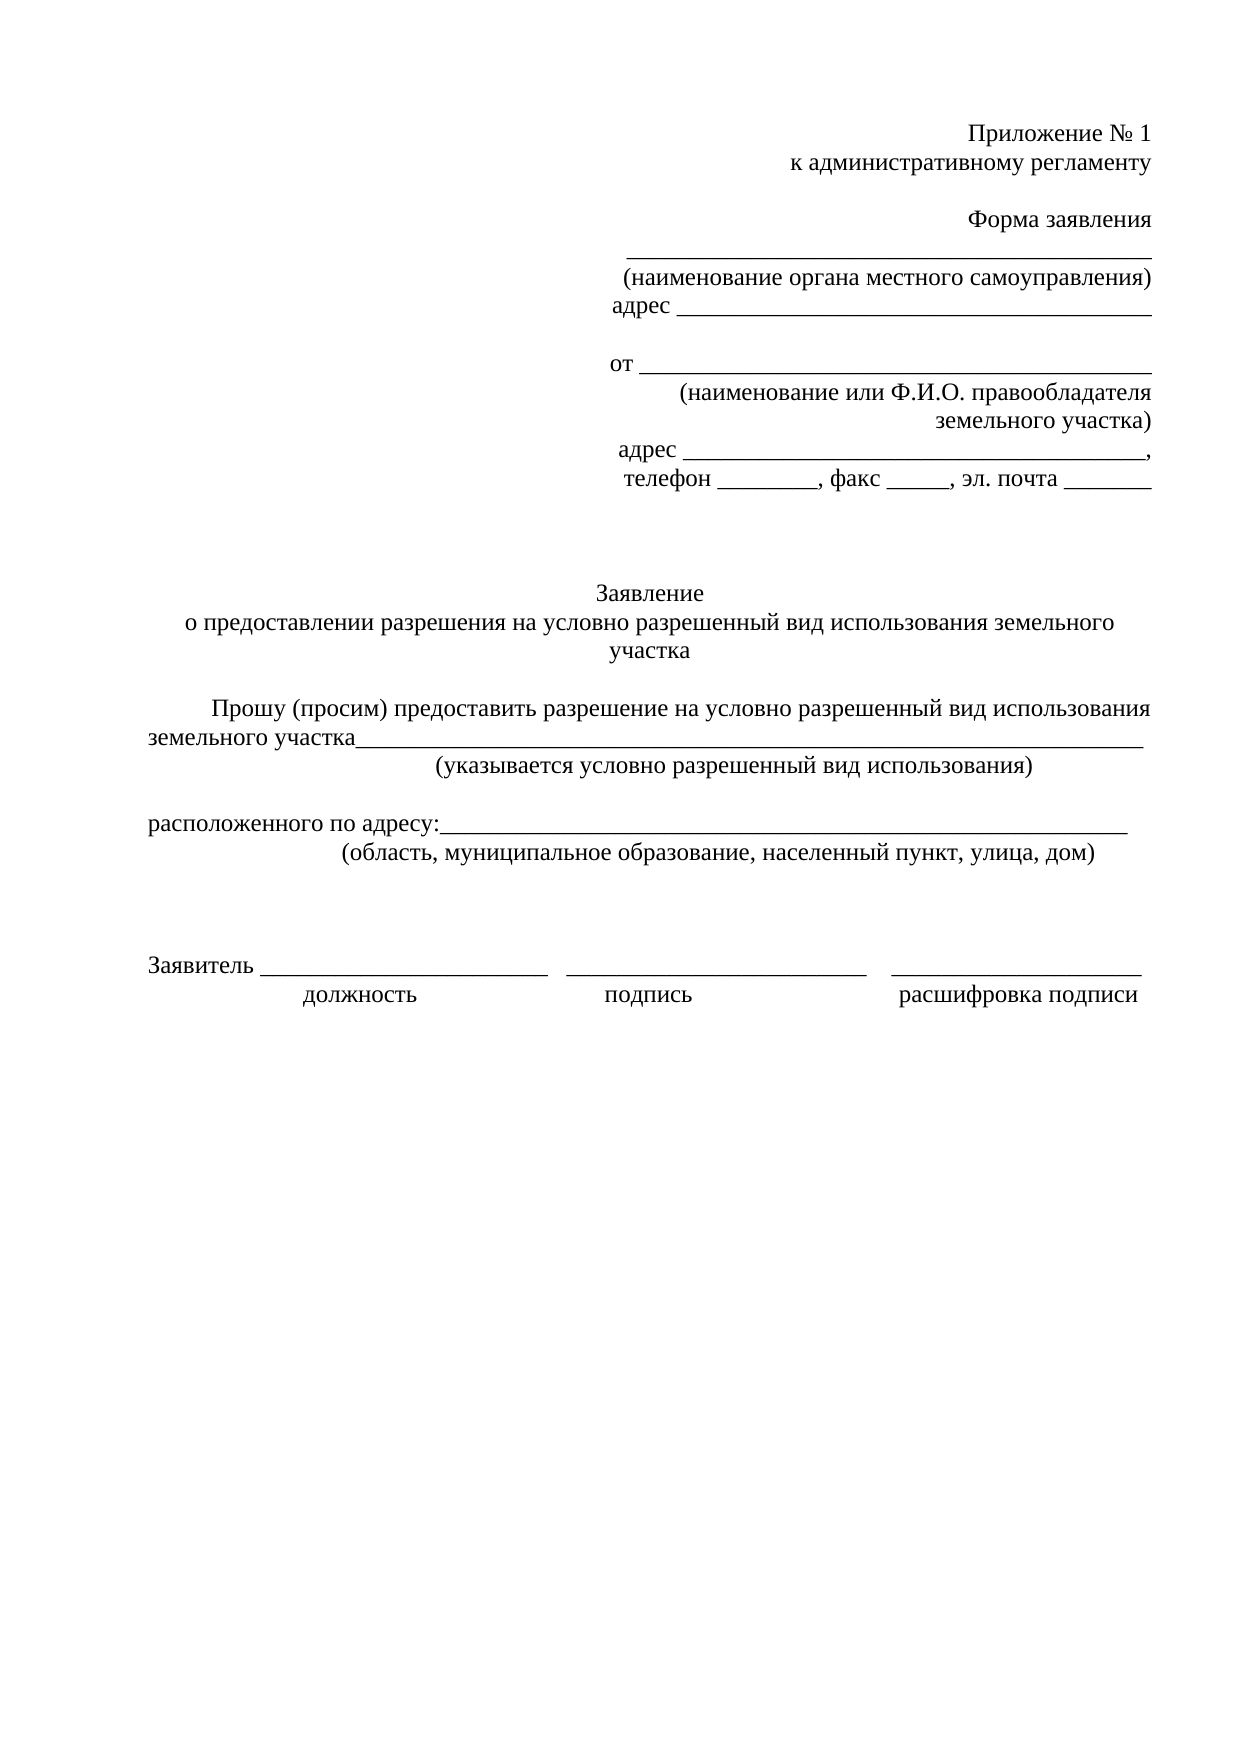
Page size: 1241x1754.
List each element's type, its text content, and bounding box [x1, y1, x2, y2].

text адрес _____________________________________, [148, 434, 1152, 463]
text (наименование или Ф.И.О. правообладателя [148, 377, 1152, 406]
text к административному регламенту [148, 147, 1152, 176]
text земельного участка) [148, 406, 1152, 434]
text телефон ________, факс _____, эл. почта _______ [148, 463, 1152, 492]
text Заявитель _______________________ ________________________ ____________________ [148, 950, 1152, 979]
text __________________________________________ [148, 233, 1152, 262]
text (наименование органа местного самоуправления) [148, 262, 1152, 291]
text Приложение № 1 [148, 118, 1152, 147]
text Форма заявления [148, 204, 1152, 233]
text Прошу (просим) предоставить разрешение на условно разрешенный вид использования земельного участка_______________________________________________________________ [148, 693, 1152, 751]
text от _________________________________________ [148, 348, 1152, 377]
text адрес ______________________________________ [148, 291, 1152, 319]
text расположенного по адресу:_______________________________________________________ [148, 808, 1152, 837]
text (указывается условно разрешенный вид использования) [148, 751, 1152, 779]
text должность подпись расшифровка подписи [148, 979, 1152, 1008]
text (область, муниципальное образование, населенный пункт, улица, дом) [148, 837, 1152, 866]
text Заявление [148, 578, 1152, 607]
text о предоставлении разрешения на условно разрешенный вид использования земельного участка [148, 607, 1152, 664]
